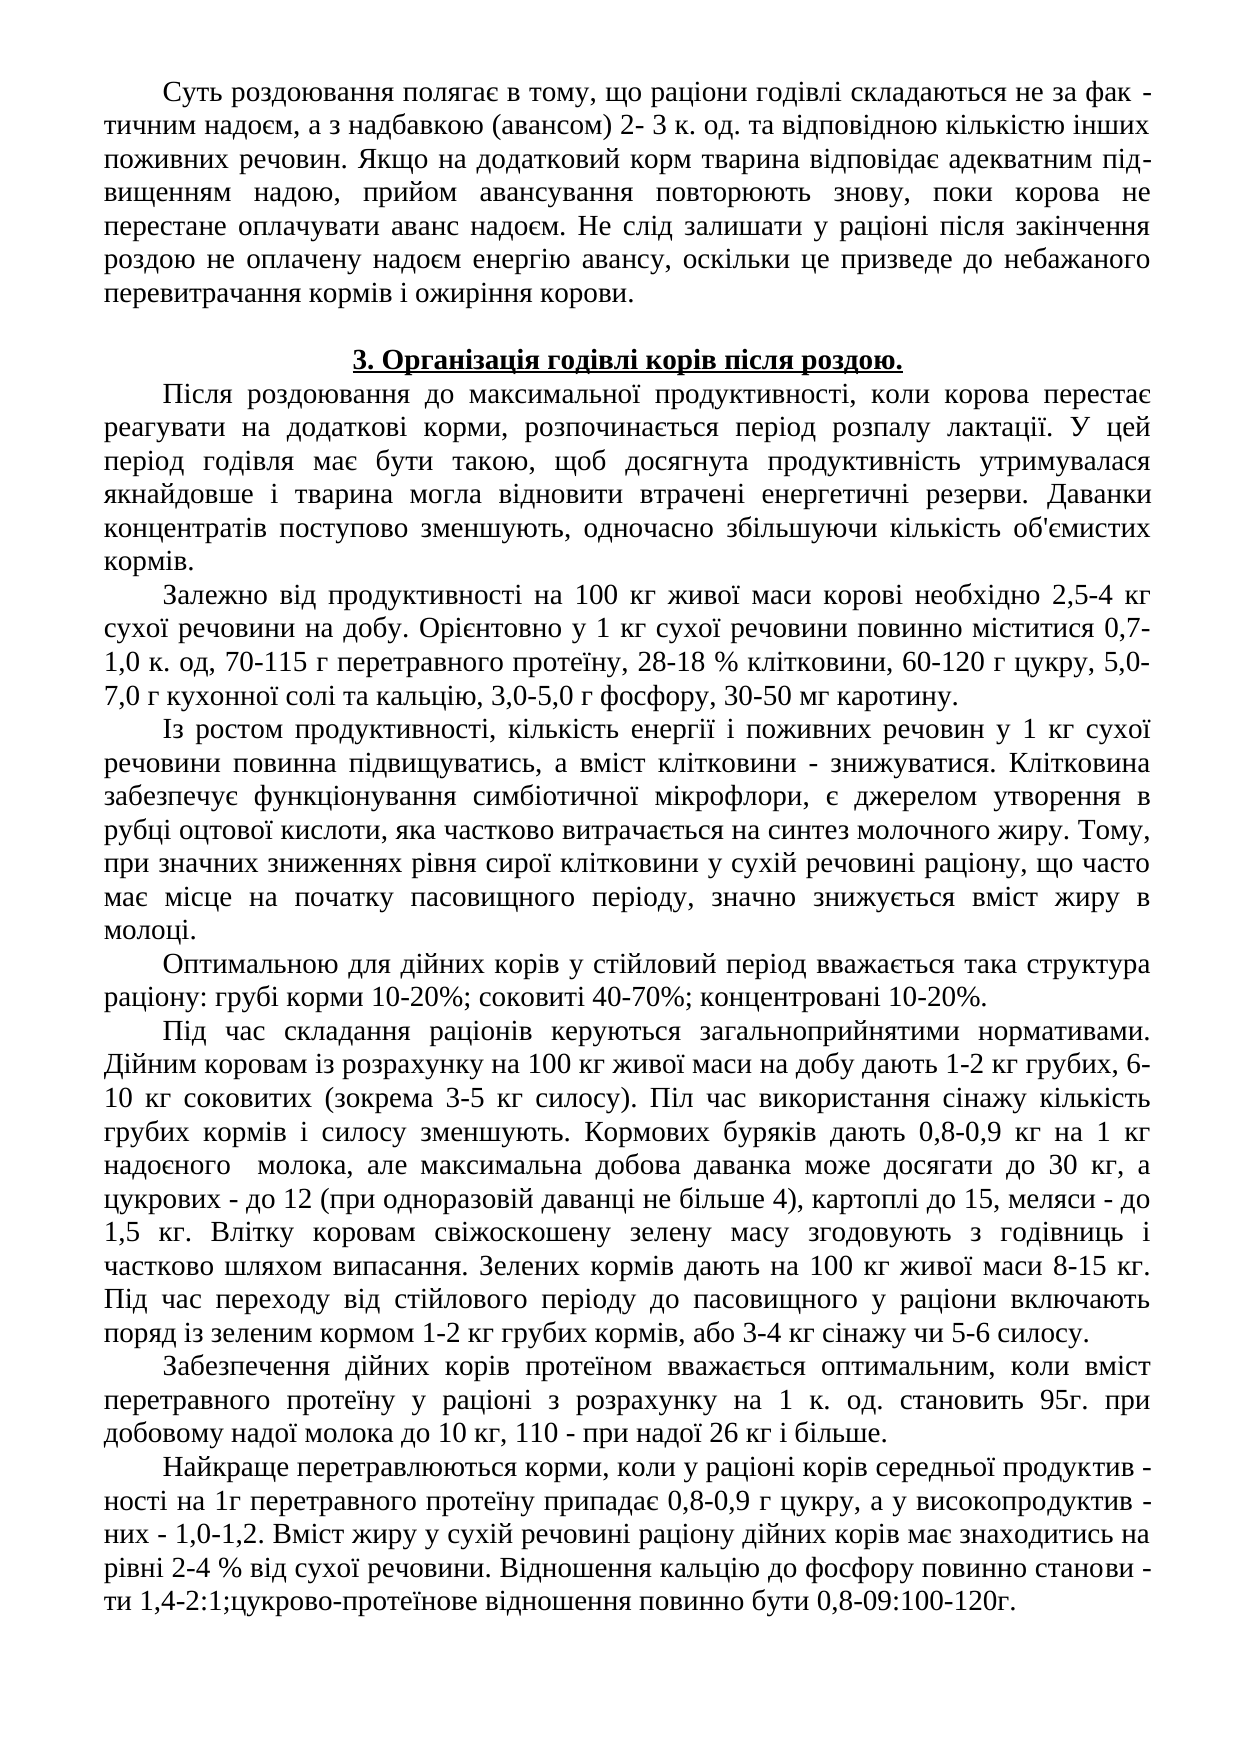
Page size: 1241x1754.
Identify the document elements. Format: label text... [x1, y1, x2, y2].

text 3. Організація годівлі корів після роздою. [103, 342, 1152, 376]
text Забезпечення дійних корів протеїном вважається оптимальним, коли вміст перетравного протеїну у раціоні з розрахунку на 1 к. од. становить 95г. при добовому надої молока до 10 кг, 110 - при надої 26 кг і більше. [103, 1348, 1152, 1449]
text Під час складання раціонів керуються загальноприйнятими нормативами. Дійним коровам із розрахунку на 100 кг живої маси на добу дають 1-2 кг грубих, 6-10 кг соковитих (зокрема 3-5 кг силосу). Піл час використання сінажу кількість грубих кормів і силосу зменшують. Кормових буряків дають 0,8-0,9 кг на 1 кг надоєного молока, але максимальна добова даванка може досягати до 30 кг, а цукрових - до 12 (при одноразовій даванці не більше 4), картоплі до 15, меляси - до 1,5 кг. Влітку коровам свіжоскошену зелену масу згодовують з годівниць і частково шляхом випасання. Зелених кормів дають на 100 кг живої маси 8-15 кг. Під час переходу від стійлового періоду до пасовищного у раціони включають поряд із зеленим кормом 1-2 кг грубих кормів, або 3-4 кг сінажу чи 5-6 силосу. [103, 1013, 1152, 1348]
text Після роздоювання до максимальної продуктивності, коли корова перестає реагувати на додаткові корми, розпочинається період розпалу лактації. У цей період годівля має бути такою, щоб досягнута продуктивність утримувалася якнайдовше і тварина могла відновити втрачені енергетичні резерви. Даванки концентратів поступово зменшують, одночасно збільшуючи кількість об'ємистих кормів. [103, 376, 1152, 577]
text Залежно від продуктивності на 100 кг живої маси корові необхідно 2,5-4 кг сухої речовини на добу. Орієнтовно у 1 кг сухої речовини повинно міститися 0,7-1,0 к. од, 70-115 г перетравного протеїну, 28-18 % клітковини, 60-120 г цукру, 5,0-7,0 г кухонної солі та кальцію, 3,0-5,0 г фосфору, 30-50 мг каротину. [103, 577, 1152, 711]
text Із ростом продуктивності, кількість енергії і поживних речовин у 1 кг сухої речовини повинна підвищуватись, а вміст клітковини - знижуватися. Клітковина забезпечує функціонування симбіотичної мікрофлори, є джерелом утворення в рубці оцтової кислоти, яка частково витрачається на синтез молочного жиру. Тому, при значних зниженнях рівня сирої клітковини у сухій речовині раціону, що часто має місце на початку пасовищного періоду, значно знижується вміст жиру в молоці. [103, 711, 1152, 946]
text Найкраще перетравлюються корми, коли у раціоні корів середньої продуктив -ності на 1г перетравного протеїну припадає 0,8-0,9 г цукру, а у високопродуктив -них - 1,0-1,2. Вміст жиру у сухій речовині раціону дійних корів має знаходитись на рівні 2-4 % від сухої речовини. Відношення кальцію до фосфору повинно станови -ти 1,4-2:1;цукрово-протеїнове відношення повинно бути 0,8-09:100-120г. [103, 1449, 1152, 1617]
text Суть роздоювання полягає в тому, що раціони годівлі складаються не за фак -тичним надоєм, а з надбавкою (авансом) 2- 3 к. од. та відповідною кількістю інших поживних речовин. Якщо на додатковий корм тварина відповідає адекватним під-вищенням надою, прийом авансування повторюють знову, поки корова не перестане оплачувати аванс надоєм. Не слід залишати у раціоні після закінчення роздою не оплачену надоєм енергію авансу, оскільки це призведе до небажаного перевитрачання кормів і ожиріння корови. [103, 74, 1152, 309]
text Оптимальною для дійних корів у стійловий період вважається така структура раціону: грубі корми 10-20%; соковиті 40-70%; концентровані 10-20%. [103, 946, 1152, 1013]
